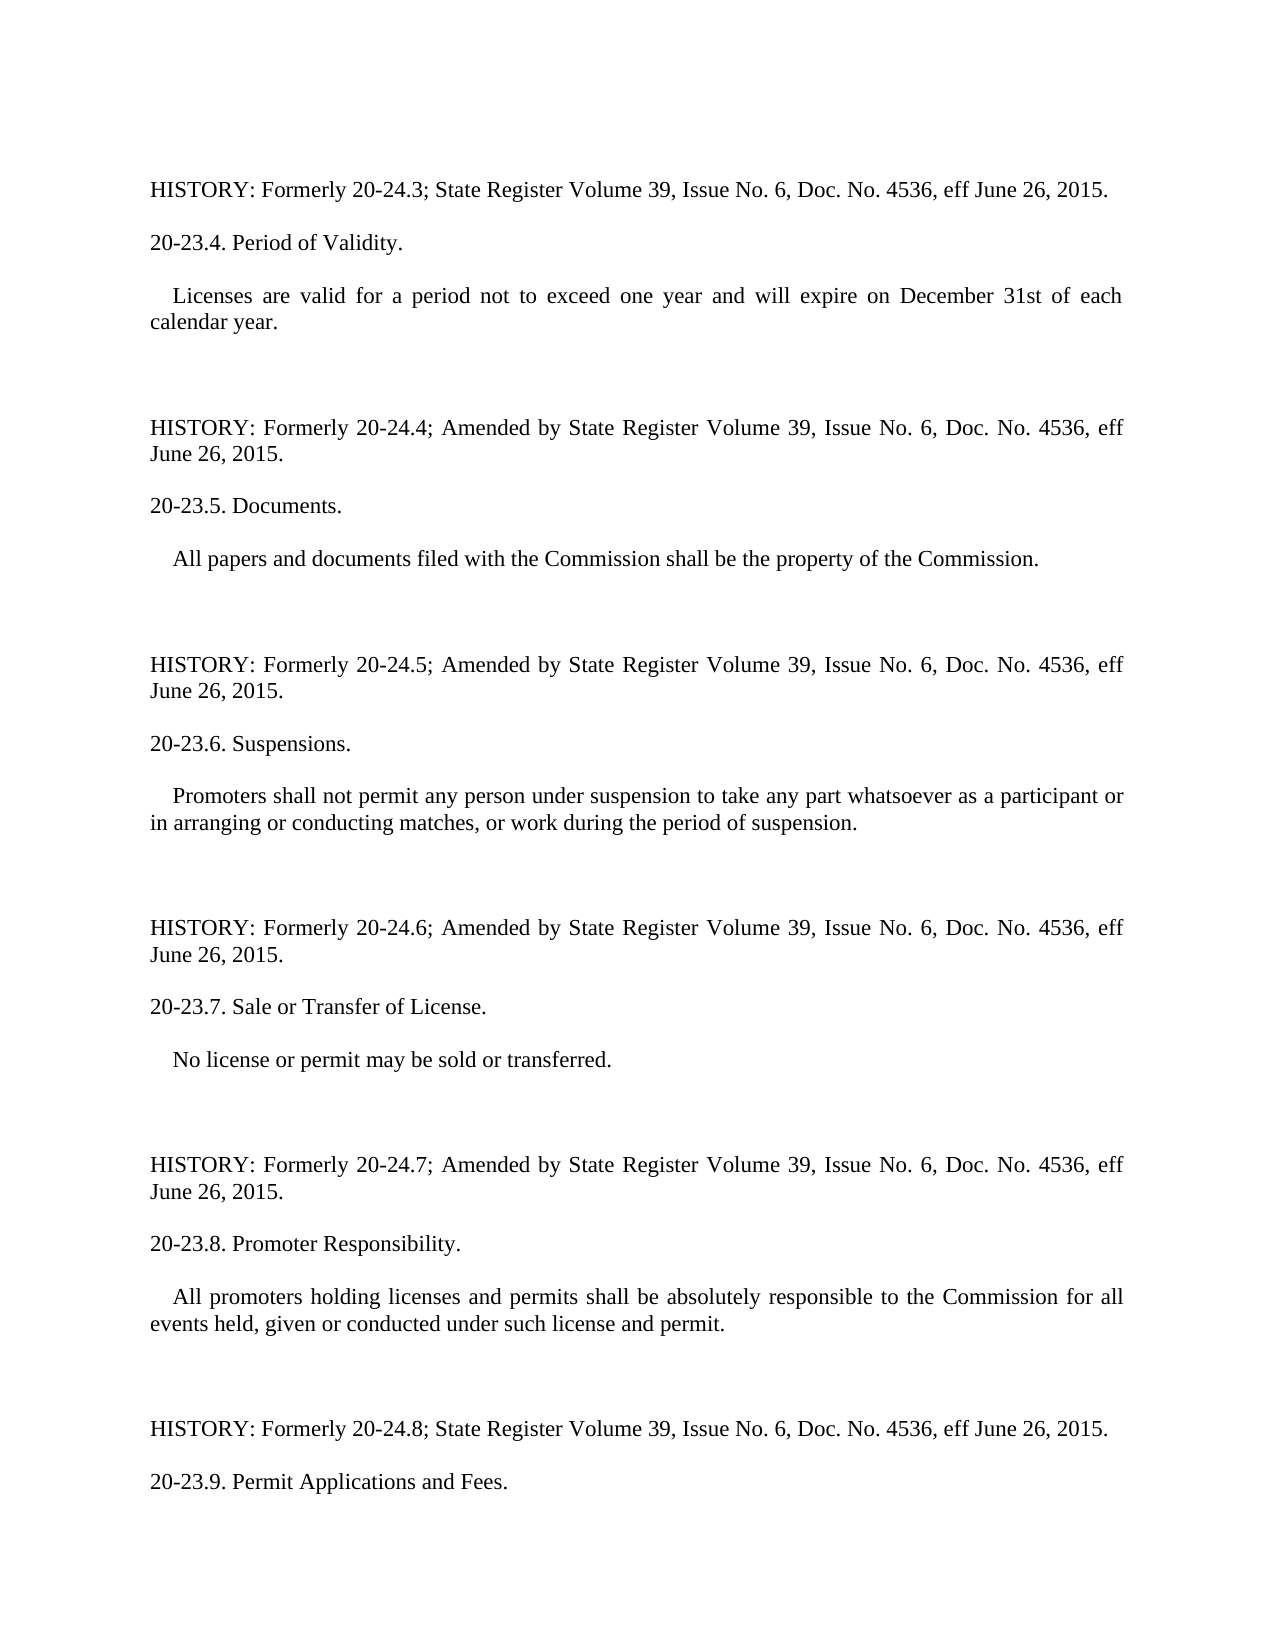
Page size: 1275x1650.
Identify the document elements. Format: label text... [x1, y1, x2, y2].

text 20-23.5. Documents. [150, 493, 1125, 519]
text Promoters shall not permit any person under suspension to take any part whatsoever as a participant or in arranging or conducting matches, or work during the period of suspension. [150, 782, 1125, 835]
text 20-23.7. Sale or Transfer of License. [150, 993, 1125, 1020]
text 20-23.6. Suspensions. [150, 730, 1125, 756]
text All papers and documents filed with the Commission shall be the property of the Commission. [150, 545, 1125, 572]
text 20-23.9. Permit Applications and Fees. [150, 1468, 1125, 1494]
text Licenses are valid for a period not to exceed one year and will expire on December 31st of each calendar year. [150, 282, 1125, 334]
text HISTORY: Formerly 20-24.7; Amended by State Register Volume 39, Issue No. 6, Doc. No. 4536, eff June 26, 2015. [150, 1151, 1125, 1204]
text HISTORY: Formerly 20-24.6; Amended by State Register Volume 39, Issue No. 6, Doc. No. 4536, eff June 26, 2015. [150, 914, 1125, 967]
text No license or permit may be sold or transferred. [150, 1046, 1125, 1072]
text 20-23.4. Period of Validity. [150, 229, 1125, 255]
text All promoters holding licenses and permits shall be absolutely responsible to the Commission for all events held, given or conducted under such license and permit. [150, 1283, 1125, 1336]
text HISTORY: Formerly 20-24.5; Amended by State Register Volume 39, Issue No. 6, Doc. No. 4536, eff June 26, 2015. [150, 651, 1125, 703]
text HISTORY: Formerly 20-24.3; State Register Volume 39, Issue No. 6, Doc. No. 4536, eff June 26, 2015. [150, 176, 1125, 203]
text 20-23.8. Promoter Responsibility. [150, 1231, 1125, 1257]
text HISTORY: Formerly 20-24.4; Amended by State Register Volume 39, Issue No. 6, Doc. No. 4536, eff June 26, 2015. [150, 413, 1125, 466]
text HISTORY: Formerly 20-24.8; State Register Volume 39, Issue No. 6, Doc. No. 4536, eff June 26, 2015. [150, 1415, 1125, 1441]
